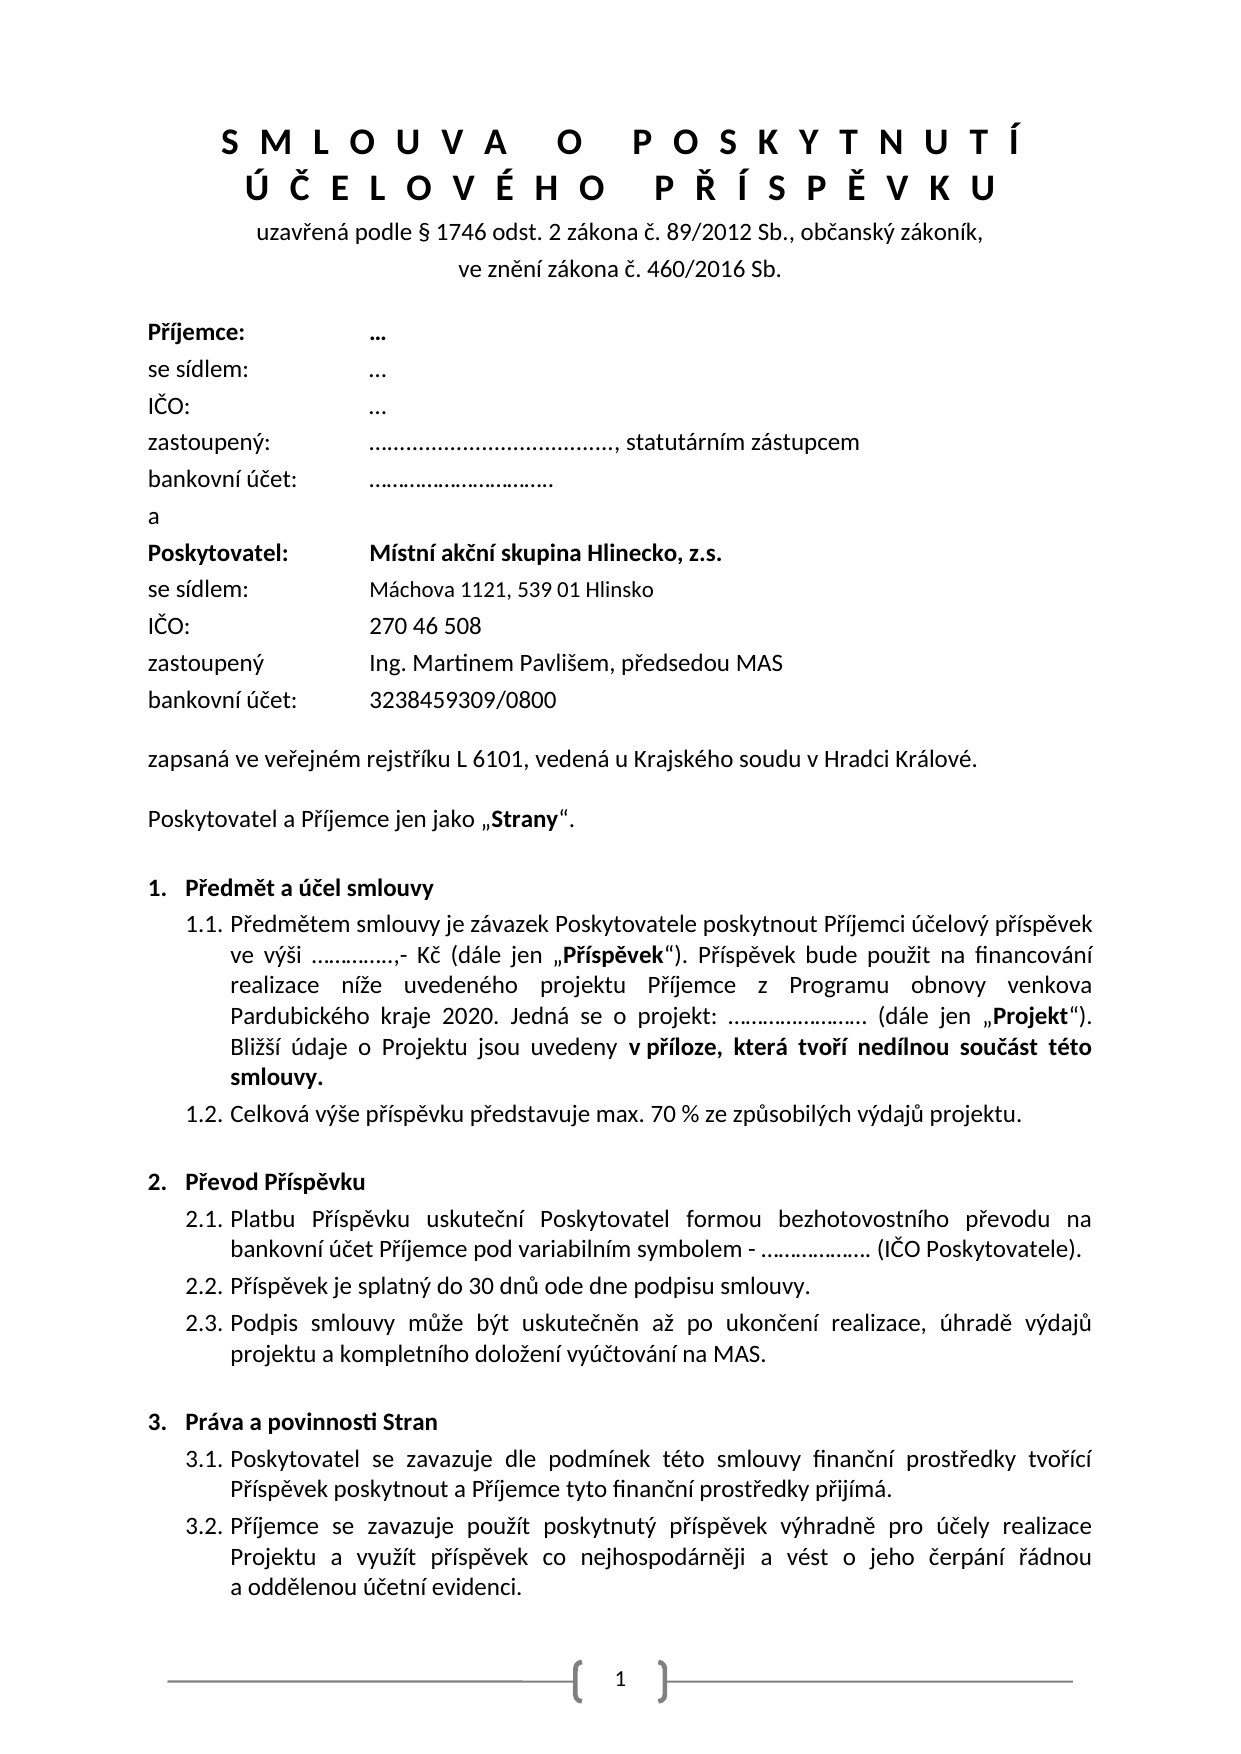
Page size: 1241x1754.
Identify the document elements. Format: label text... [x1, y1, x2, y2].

text IČO: 270 46 508 [148, 610, 1093, 641]
text bankovní účet: ………………………….. [148, 463, 1093, 494]
subtitle zapsaná ve veřejném rejstříku L 6101, vedená u Krajského soudu v Hradci Králové. [148, 744, 1093, 774]
text se sídlem: Máchova 1121, 539 01 Hlinsko [148, 574, 1093, 604]
list Poskytovatel se zavazuje dle podmínek této smlouvy finanční prostředky tvořící Příspěvek poskytnout a Příjemce tyto finanční prostředky přijímá. [185, 1443, 1093, 1504]
text zastoupený: …...................................., statutárním zástupcem [148, 427, 1093, 457]
text IČO: … [148, 390, 1093, 420]
text Poskytovatel: Místní akční skupina Hlinecko, z.s. [148, 537, 1093, 567]
text Příjemce: … [148, 316, 1093, 347]
list Celková výše příspěvku představuje max. 70 % ze způsobilých výdajů projektu. [185, 1098, 1093, 1128]
list Příspěvek je splatný do 30 dnů ode dne podpisu smlouvy. [185, 1270, 1093, 1301]
text a [148, 500, 1093, 531]
text zastoupený Ing. Martinem Pavlišem, předsedou MAS [148, 647, 1093, 678]
list Převod Příspěvku [148, 1166, 1093, 1197]
text ve znění zákona č. 460/2016 Sb. [148, 253, 1093, 283]
text SMLOUVA O POSKYTNUTÍ ÚČELOVÉHO PŘÍSPĚVKU [148, 118, 1093, 210]
list Předmětem smlouvy je závazek Poskytovatele poskytnout Příjemci účelový příspěvek ve výši …………..,- Kč (dále jen „Příspěvek“). Příspěvek bude použit na financování realizace níže uvedeného projektu Příjemce z Programu obnovy venkova Pardubického kraje 2020. Jedná se o projekt: …………………… (dále jen „Projekt“). Bližší údaje o Projektu jsou uvedeny v příloze, která tvoří nedílnou součást této smlouvy. [185, 908, 1093, 1092]
list Předmět a účel smlouvy [148, 872, 1093, 902]
text uzavřená podle § 1746 odst. 2 zákona č. 89/2012 Sb., občanský zákoník, [148, 216, 1093, 247]
list Platbu Příspěvku uskuteční Poskytovatel formou bezhotovostního převodu na bankovní účet Příjemce pod variabilním symbolem - ………………. (IČO Poskytovatele). [185, 1203, 1093, 1264]
text Poskytovatel a Příjemce jen jako „Strany“. [148, 803, 1093, 834]
list Práva a povinnosti Stran [148, 1406, 1093, 1437]
list Podpis smlouvy může být uskutečněn až po ukončení realizace, úhradě výdajů projektu a kompletního doložení vyúčtování na MAS. [185, 1307, 1093, 1368]
list Příjemce se zavazuje použít poskytnutý příspěvek výhradně pro účely realizace Projektu a využít příspěvek co nejhospodárněji a vést o jeho čerpání řádnou a oddělenou účetní evidenci. [185, 1510, 1093, 1602]
text se sídlem: … [148, 353, 1093, 383]
text bankovní účet: 3238459309/0800 [148, 684, 1093, 714]
